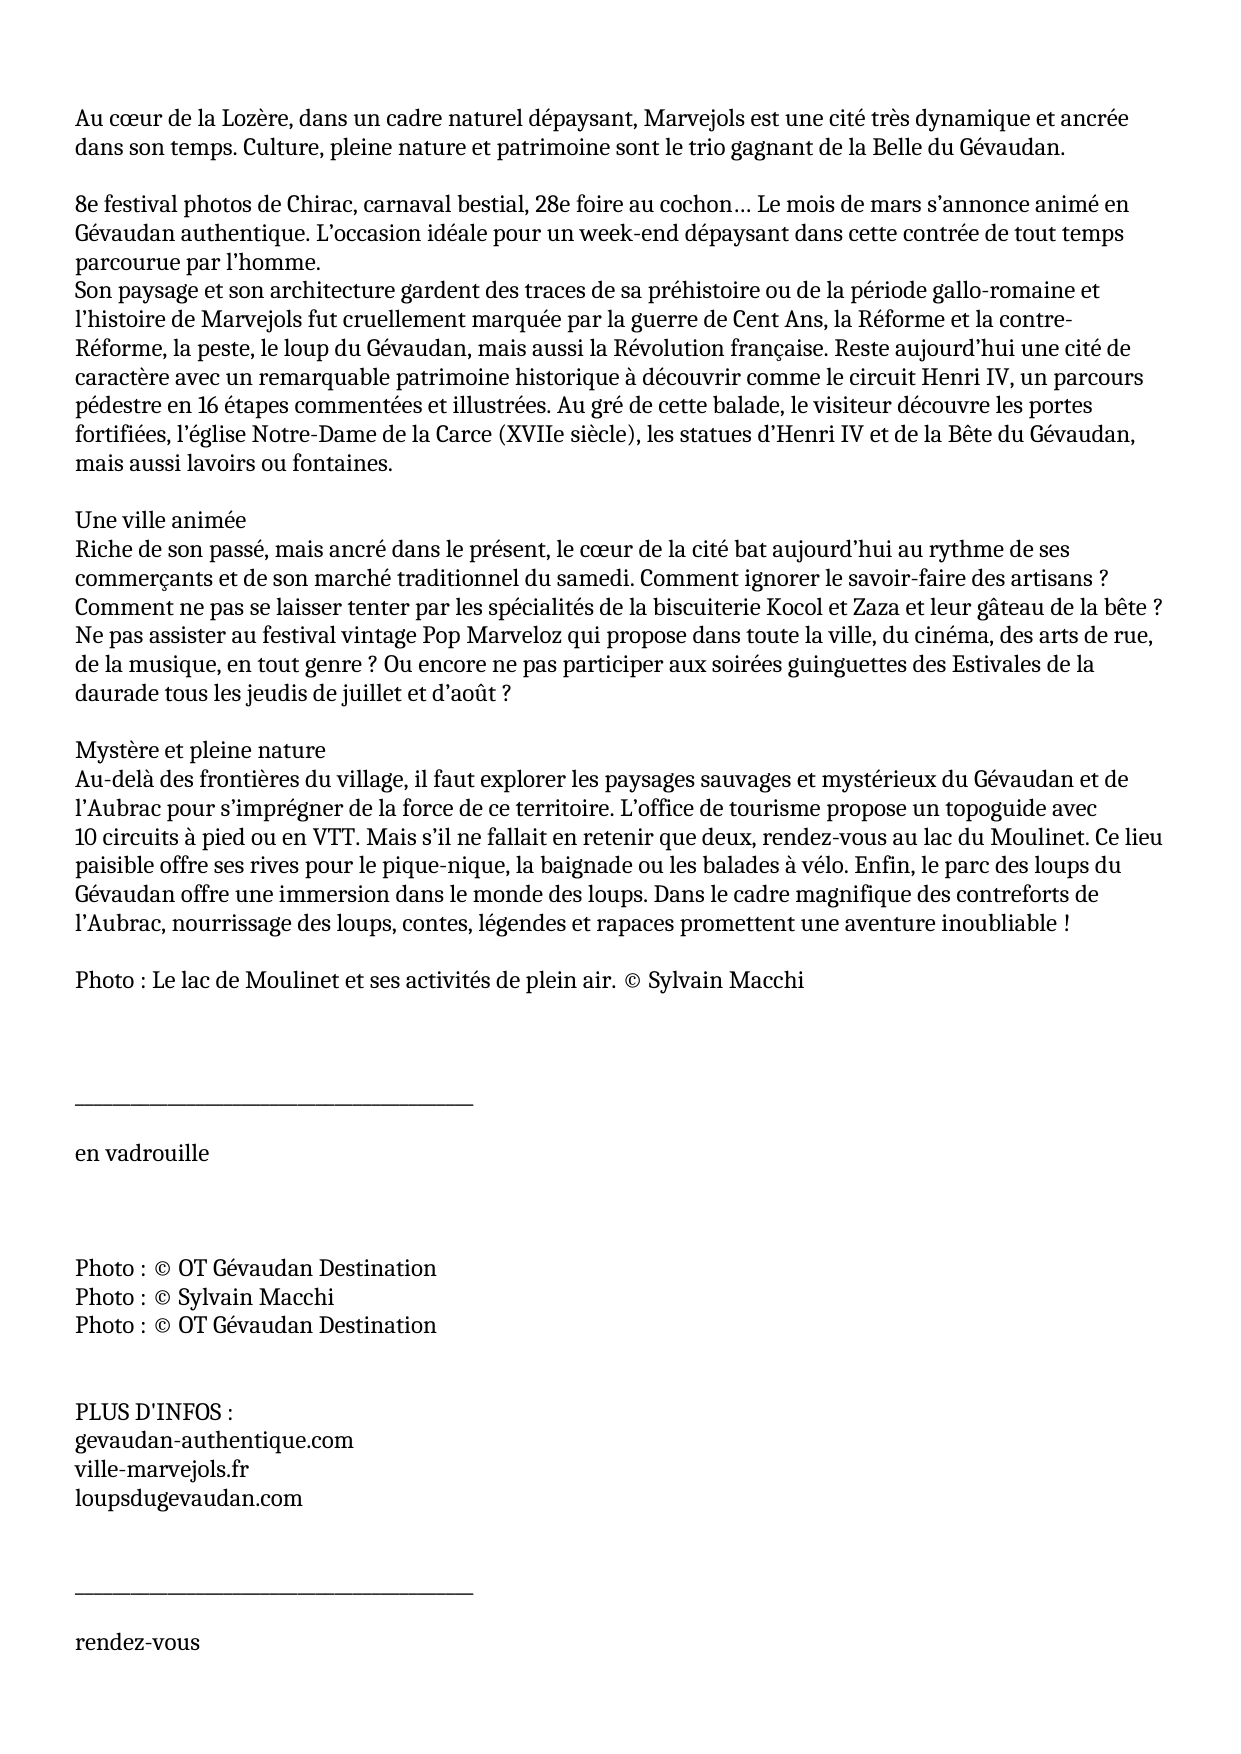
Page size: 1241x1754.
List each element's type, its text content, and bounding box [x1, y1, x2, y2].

text ville-marvejols.fr [75, 1455, 1165, 1484]
text Riche de son passé, mais ancré dans le présent, le cœur de la cité bat aujourd’hui au rythme de ses commerçants et de son marché traditionnel du samedi. Comment ignorer le savoir-faire des artisans ? Comment ne pas se laisser tenter par les spécialités de la biscuiterie Kocol et Zaza et leur gâteau de la bête ? Ne pas assister au festival vintage Pop Marveloz qui propose dans toute la ville, du cinéma, des arts de rue, de la musique, en tout genre ? Ou encore ne pas participer aux soirées guinguettes des Estivales de la daurade tous les jeudis de juillet et d’août ? [75, 535, 1165, 707]
text PLUS D'INFOS : [75, 1397, 1165, 1426]
text Photo : © OT Gévaudan Destination [75, 1254, 1165, 1282]
text Une ville animée [75, 506, 1165, 535]
text ___________________________________________ [75, 1570, 1165, 1599]
text gevaudan-authentique.com [75, 1426, 1165, 1455]
text Photo : © Sylvain Macchi [75, 1282, 1165, 1311]
text 8e festival photos de Chirac, carnaval bestial, 28e foire au cochon… Le mois de mars s’annonce animé en Gévaudan authentique. L’occasion idéale pour un week-end dépaysant dans cette contrée de tout temps parcourue par l’homme. [75, 190, 1165, 276]
text Mystère et pleine nature [75, 736, 1165, 765]
text Au-delà des frontières du village, il faut explorer les paysages sauvages et mystérieux du Gévaudan et de l’Aubrac pour s’imprégner de la force de ce territoire. L’office de tourisme propose un topoguide avec 10 circuits à pied ou en VTT. Mais s’il ne fallait en retenir que deux, rendez-vous au lac du Moulinet. Ce lieu paisible offre ses rives pour le pique-nique, la baignade ou les balades à vélo. Enfin, le parc des loups du Gévaudan offre une immersion dans le monde des loups. Dans le cadre magnifique des contreforts de l’Aubrac, nourrissage des loups, contes, légendes et rapaces promettent une aventure inoubliable ! [75, 765, 1165, 937]
text Photo : Le lac de Moulinet et ses activités de plein air. © Sylvain Macchi [75, 966, 1165, 995]
text loupsdugevaudan.com [75, 1484, 1165, 1512]
text en vadrouille [75, 1139, 1165, 1167]
text Son paysage et son architecture gardent des traces de sa préhistoire ou de la période gallo-romaine et l’histoire de Marvejols fut cruellement marquée par la guerre de Cent Ans, la Réforme et la contre-Réforme, la peste, le loup du Gévaudan, mais aussi la Révolution française. Reste aujourd’hui une cité de caractère avec un remarquable patrimoine historique à découvrir comme le circuit Henri IV, un parcours pédestre en 16 étapes commentées et illustrées. Au gré de cette balade, le visiteur découvre les portes fortifiées, l’église Notre-Dame de la Carce (XVIIe siècle), les statues d’Henri IV et de la Bête du Gévaudan, mais aussi lavoirs ou fontaines. [75, 276, 1165, 477]
text Au cœur de la Lozère, dans un cadre naturel dépaysant, Marvejols est une cité très dynamique et ancrée dans son temps. Culture, pleine nature et patrimoine sont le trio gagnant de la Belle du Gévaudan. [75, 104, 1165, 161]
text ___________________________________________ [75, 1081, 1165, 1110]
text Photo : © OT Gévaudan Destination [75, 1311, 1165, 1340]
text rendez-vous [75, 1627, 1165, 1656]
